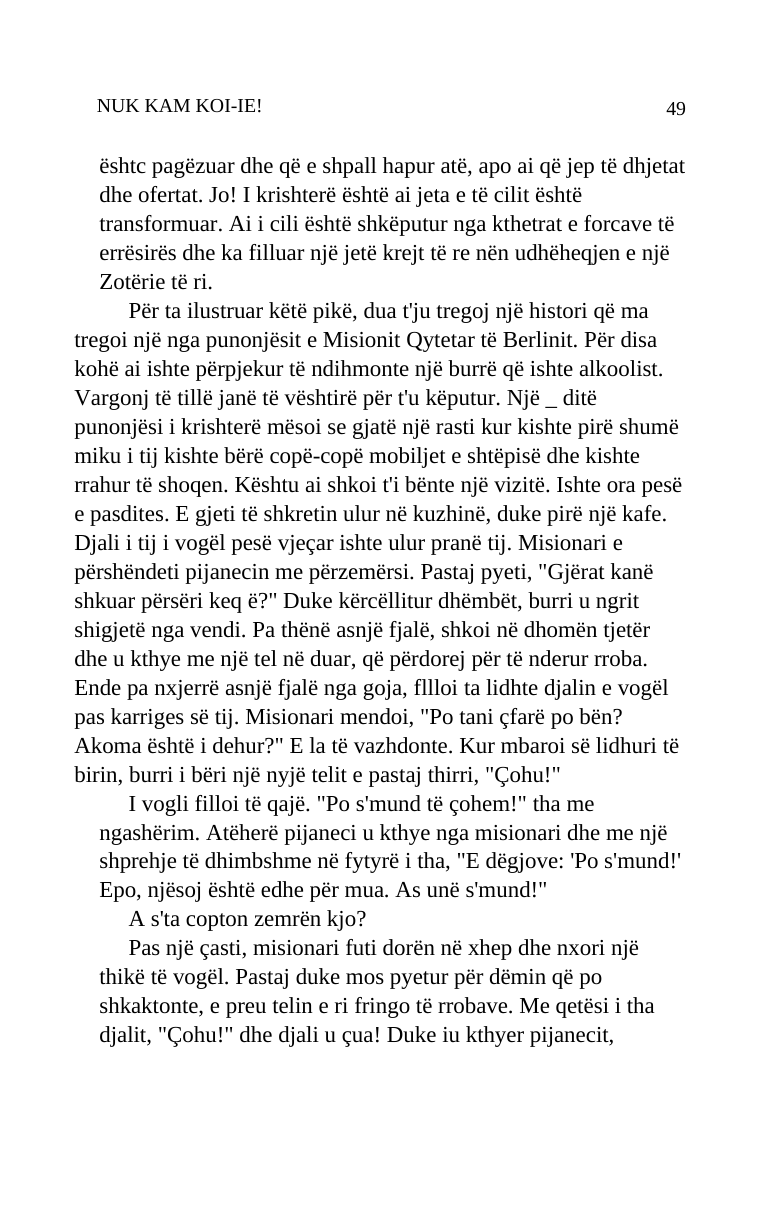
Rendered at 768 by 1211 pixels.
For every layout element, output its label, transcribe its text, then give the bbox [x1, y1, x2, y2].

text ështc pagëzuar dhe që e shpall hapur atë, apo ai që jep të dhjetat dhe ofertat. Jo! I krishterë është ai jeta e të cilit është transformuar. Ai i cili është shkëputur nga kthetrat e forcave të errësirës dhe ka filluar një jetë krejt të re nën udhëheqjen e një Zotërie të ri. [99, 151, 688, 296]
text Pas një çasti, misionari futi dorën në xhep dhe nxori një thikë të vogël. Pastaj duke mos pyetur për dëmin që po shkaktonte, e preu telin e ri fringo të rrobave. Me qetësi i tha djalit, "Çohu!" dhe djali u çua! Duke iu kthyer pijanecit, [99, 933, 688, 1048]
text Për ta ilustruar këtë pikë, dua t'ju tregoj një histori që ma tregoi një nga punonjësit e Misionit Qytetar të Berlinit. Për disa kohë ai ishte përpjekur të ndihmonte një burrë që ishte alkoolist. Vargonj të tillë janë të vështirë për t'u këputur. Një _ ditë punonjësi i krishterë mësoi se gjatë një rasti kur kishte pirë shumë miku i tij kishte bërë copë-copë mobiljet e shtëpisë dhe kishte rrahur të shoqen. Kështu ai shkoi t'i bënte një vizitë. Ishte ora pesë e pasdites. E gjeti të shkretin ulur në kuzhinë, duke pirë një kafe. Djali i tij i vogël pesë vjeçar ishte ulur pranë tij. Misionari e përshëndeti pijanecin me përzemërsi. Pastaj pyeti, "Gjërat kanë shkuar përsëri keq ë?" Duke kërcëllitur dhëmbët, burri u ngrit shigjetë nga vendi. Pa thënë asnjë fjalë, shkoi në dhomën tjetër dhe u kthye me një tel në duar, që përdorej për të nderur rroba. Ende pa nxjerrë asnjë fjalë nga goja, fllloi ta lidhte djalin e vogël pas karriges së tij. Misionari mendoi, "Po tani çfarë po bën? Akoma është i dehur?" E la të vazhdonte. Kur mbaroi së lidhuri të birin, burri i bëri një nyjë telit e pastaj thirri, "Çohu!" [74, 296, 688, 788]
text I vogli filloi të qajë. "Po s'mund të çohem!" tha me ngashërim. Atëherë pijaneci u kthye nga misionari dhe me një shprehje të dhimbshme në fytyrë i tha, "E dëgjove: 'Po s'mund!' Epo, njësoj është edhe për mua. As unë s'mund!" [99, 788, 688, 904]
text 49 [666, 99, 686, 119]
text A s'ta copton zemrën kjo? [99, 904, 688, 933]
text NUK KAM KOI-IE! [97, 96, 263, 116]
